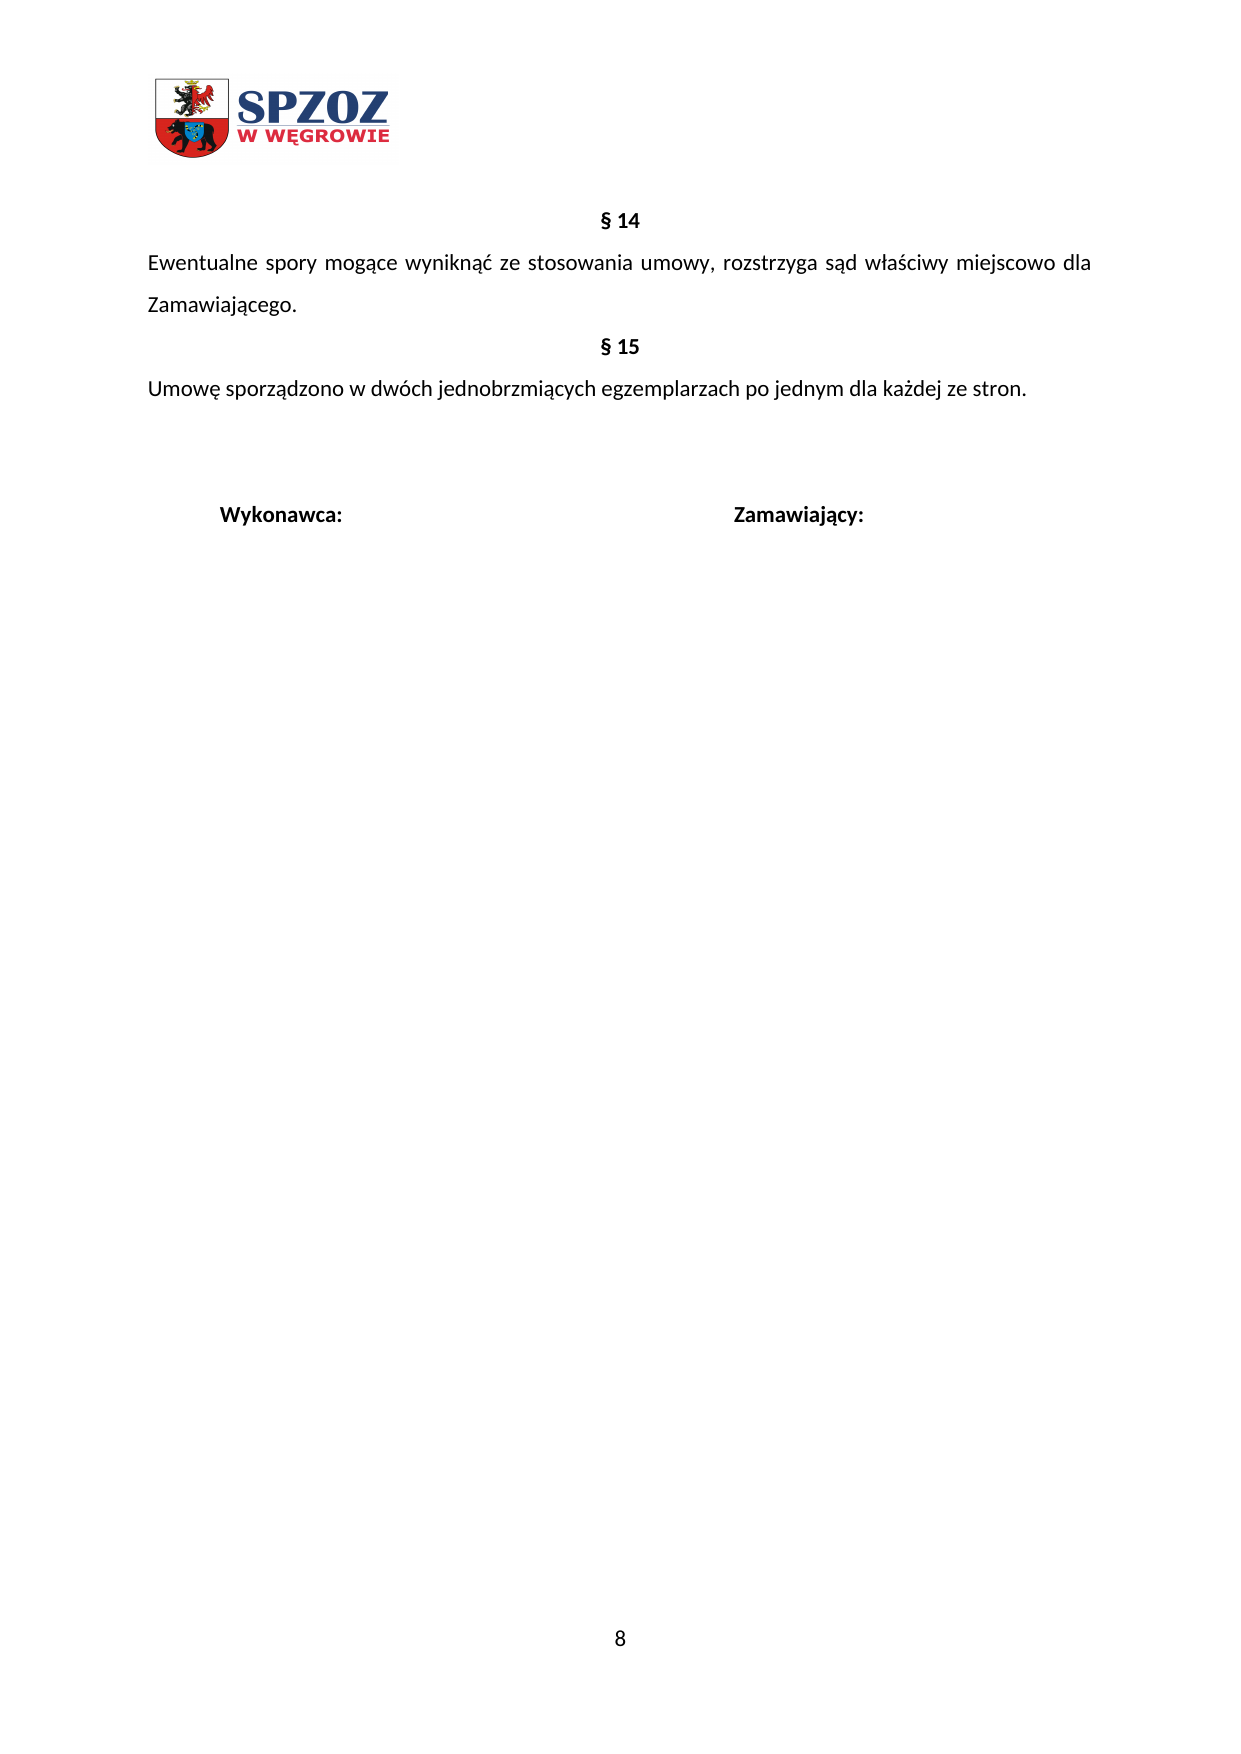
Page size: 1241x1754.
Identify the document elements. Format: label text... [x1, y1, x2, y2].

text § 14 [148, 206, 1093, 234]
picture [147, 73, 400, 165]
text § 15 [148, 332, 1093, 360]
text Ewentualne spory mogące wyniknąć ze stosowania umowy, rozstrzyga sąd właściwy miejscowo dla Zamawiającego. [148, 248, 1093, 318]
text Umowę sporządzono w dwóch jednobrzmiących egzemplarzach po jednym dla każdej ze stron. [148, 374, 1093, 402]
text Wykonawca: Zamawiający: [148, 500, 1093, 528]
